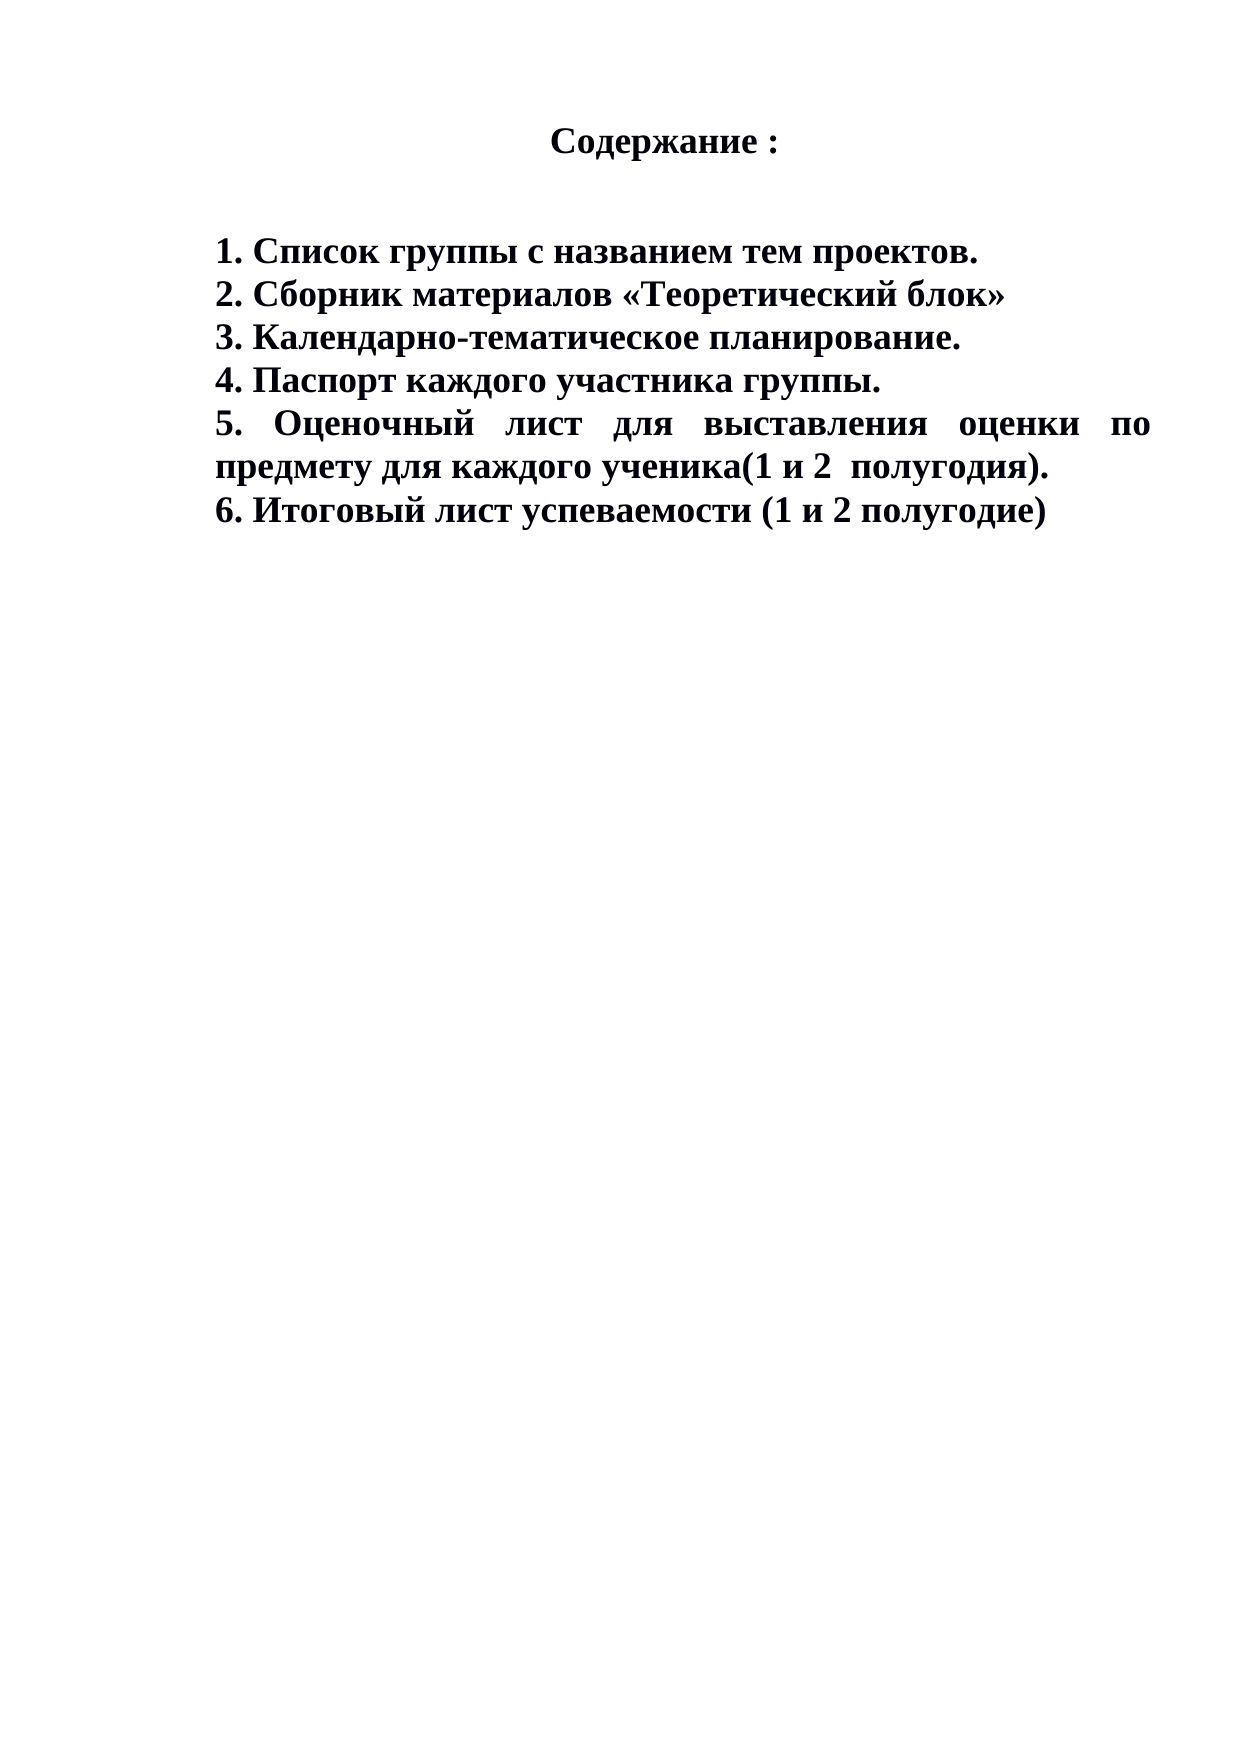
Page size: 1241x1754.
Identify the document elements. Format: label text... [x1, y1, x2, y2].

text 2. Сборник материалов «Теоретический блок» [215, 271, 1152, 314]
text Содержание : [177, 118, 1152, 161]
text 6. Итоговый лист успеваемости (1 и 2 полугодие) [177, 487, 1152, 530]
text 1. Список группы с названием тем проектов. [215, 228, 1152, 271]
text 5. Оценочный лист для выставления оценки по предмету для каждого ученика(1 и 2 полугодия). [215, 401, 1152, 487]
text 4. Паспорт каждого участника группы. [177, 358, 1152, 401]
text 3. Календарно-тематическое планирование. [215, 314, 1152, 358]
